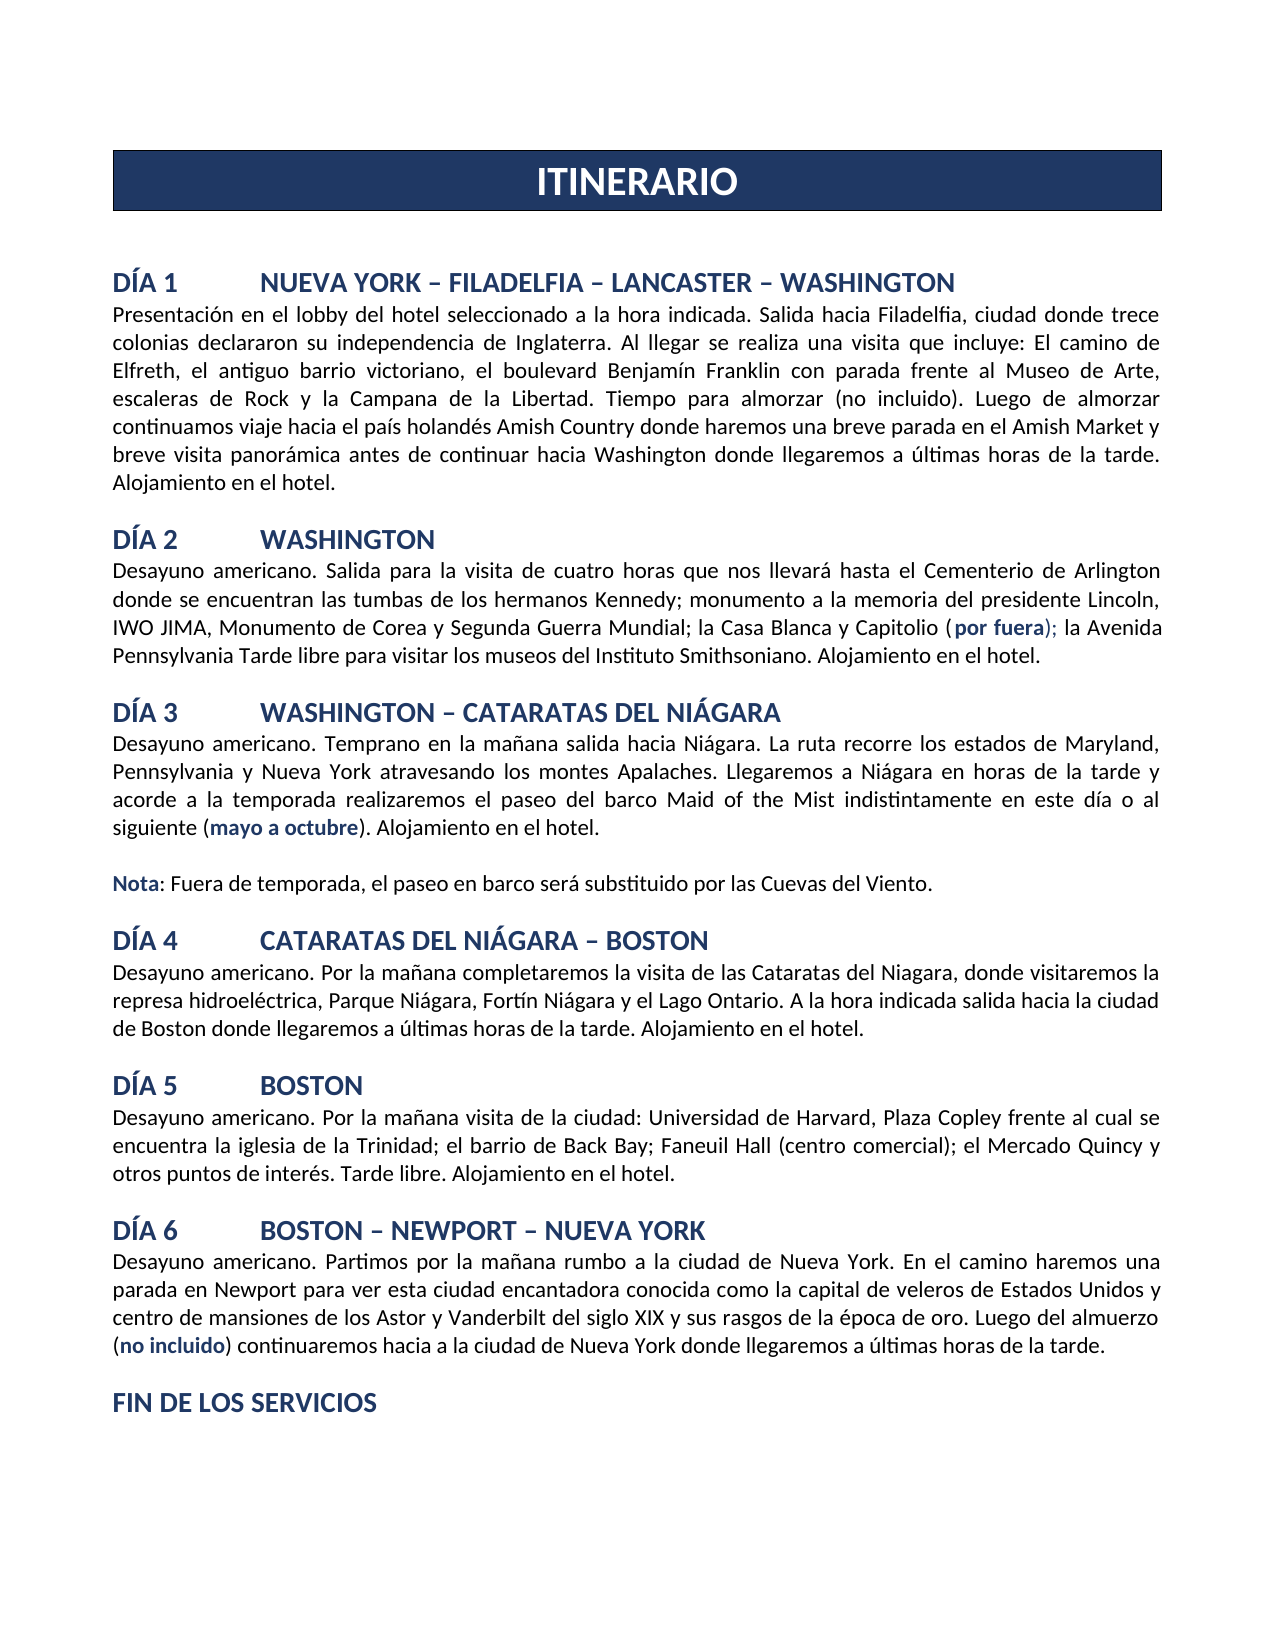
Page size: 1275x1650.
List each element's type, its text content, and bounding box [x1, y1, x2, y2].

text Nota: Fuera de temporada, el paseo en barco será substituido por las Cuevas del Viento. [112, 869, 1162, 897]
text DÍA 1 NUEVA YORK – FILADELFIA – LANCASTER – WASHINGTON [112, 264, 1162, 300]
text DÍA 2 WASHINGTON [112, 521, 1162, 557]
text Desayuno americano. Salida para la visita de cuatro horas que nos llevará hasta el Cementerio de Arlington donde se encuentran las tumbas de los hermanos Kennedy; monumento a la memoria del presidente Lincoln, IWO JIMA, Monumento de Corea y Segunda Guerra Mundial; la Casa Blanca y Capitolio (por fuera); la Avenida Pennsylvania Tarde libre para visitar los museos del Instituto Smithsoniano. Alojamiento en el hotel. [112, 557, 1162, 669]
text FIN DE LOS SERVICIOS [112, 1384, 1162, 1420]
text Desayuno americano. Temprano en la mañana salida hacia Niágara. La ruta recorre los estados de Maryland, Pennsylvania y Nueva York atravesando los montes Apalaches. Llegaremos a Niágara en horas de la tarde y acorde a la temporada realizaremos el paseo del barco Maid of the Mist indistintamente en este día o al siguiente (mayo a octubre). Alojamiento en el hotel. [112, 729, 1162, 841]
text DÍA 3 WASHINGTON – CATARATAS DEL NIÁGARA [112, 694, 1162, 729]
text Desayuno americano. Por la mañana visita de la ciudad: Universidad de Harvard, Plaza Copley frente al cual se encuentra la iglesia de la Trinidad; el barrio de Back Bay; Faneuil Hall (centro comercial); el Mercado Quincy y otros puntos de interés. Tarde libre. Alojamiento en el hotel. [112, 1103, 1162, 1187]
text DÍA 6 BOSTON – NEWPORT – NUEVA YORK [112, 1212, 1162, 1247]
text DÍA 5 BOSTON [112, 1067, 1162, 1103]
text Desayuno americano. Partimos por la mañana rumbo a la ciudad de Nueva York. En el camino haremos una parada en Newport para ver esta ciudad encantadora conocida como la capital de veleros de Estados Unidos y centro de mansiones de los Astor y Vanderbilt del siglo XIX y sus rasgos de la época de oro. Luego del almuerzo (no incluido) continuaremos hacia a la ciudad de Nueva York donde llegaremos a últimas horas de la tarde. [112, 1247, 1162, 1359]
text Desayuno americano. Por la mañana completaremos la visita de las Cataratas del Niagara, donde visitaremos la represa hidroeléctrica, Parque Niágara, Fortín Niágara y el Lago Ontario. A la hora indicada salida hacia la ciudad de Boston donde llegaremos a últimas horas de la tarde. Alojamiento en el hotel. [112, 958, 1162, 1042]
text DÍA 4 CATARATAS DEL NIÁGARA – BOSTON [112, 922, 1162, 958]
text Presentación en el lobby del hotel seleccionado a la hora indicada. Salida hacia Filadelfia, ciudad donde trece colonias declararon su independencia de Inglaterra. Al llegar se realiza una visita que incluye: El camino de Elfreth, el antiguo barrio victoriano, el boulevard Benjamín Franklin con parada frente al Museo de Arte, escaleras de Rock y la Campana de la Libertad. Tiempo para almorzar (no incluido). Luego de almorzar continuamos viaje hacia el país holandés Amish Country donde haremos una breve parada en el Amish Market y breve visita panorámica antes de continuar hacia Washington donde llegaremos a últimas horas de la tarde. Alojamiento en el hotel. [112, 300, 1162, 496]
table_header ITINERARIO [114, 151, 1161, 210]
